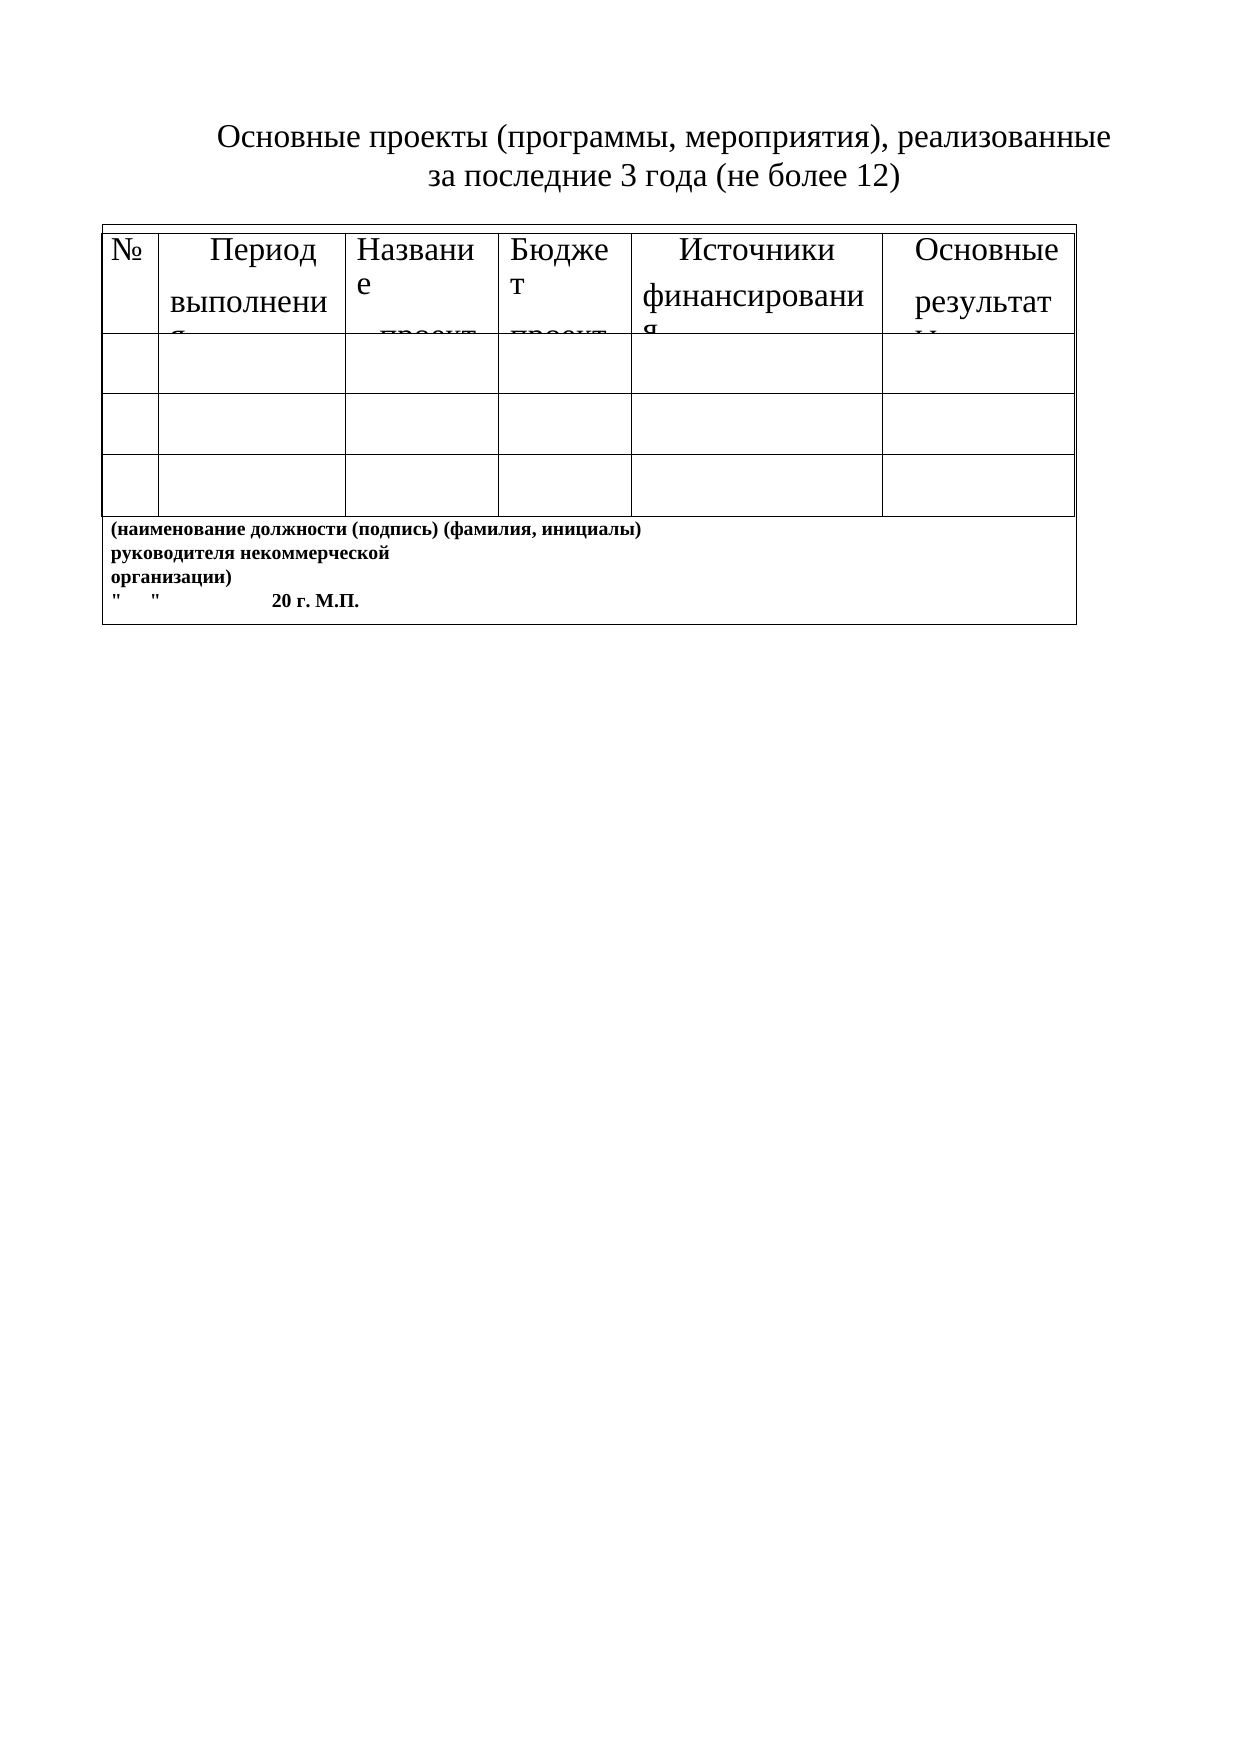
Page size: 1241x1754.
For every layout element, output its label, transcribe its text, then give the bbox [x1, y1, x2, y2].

table_cell [499, 334, 631, 393]
table_cell [159, 334, 345, 393]
text Основные проекты (программы, мероприятия), реализованные за последние 3 года (не более 12) [102, 116, 1226, 194]
table_cell [883, 334, 1074, 393]
table_header Основные результаты [883, 234, 1074, 332]
table_cell [103, 334, 158, 393]
table_cell [499, 394, 631, 453]
table_cell [159, 394, 345, 453]
table_header Бюджет проекта [499, 234, 631, 332]
table_cell [632, 334, 882, 393]
table_cell [103, 394, 158, 453]
table_cell [883, 394, 1074, 453]
table_cell [632, 455, 882, 516]
table_header № [103, 234, 158, 332]
table_header Источники финансирования [632, 234, 882, 332]
table_cell [883, 455, 1074, 516]
table_header Период выполнения [159, 234, 345, 332]
text " " 20 г. М.П. [111, 588, 1068, 612]
table_cell [499, 455, 631, 516]
table_cell [632, 394, 882, 453]
table_cell [159, 455, 345, 516]
table_cell [346, 455, 498, 516]
table_cell [103, 455, 158, 516]
text (наименование должности (подпись) (фамилия, инициалы) руководителя некоммерческой организации) [111, 517, 1068, 588]
table_header Название проекта [346, 234, 498, 332]
table_cell [346, 394, 498, 453]
table_cell [346, 334, 498, 393]
